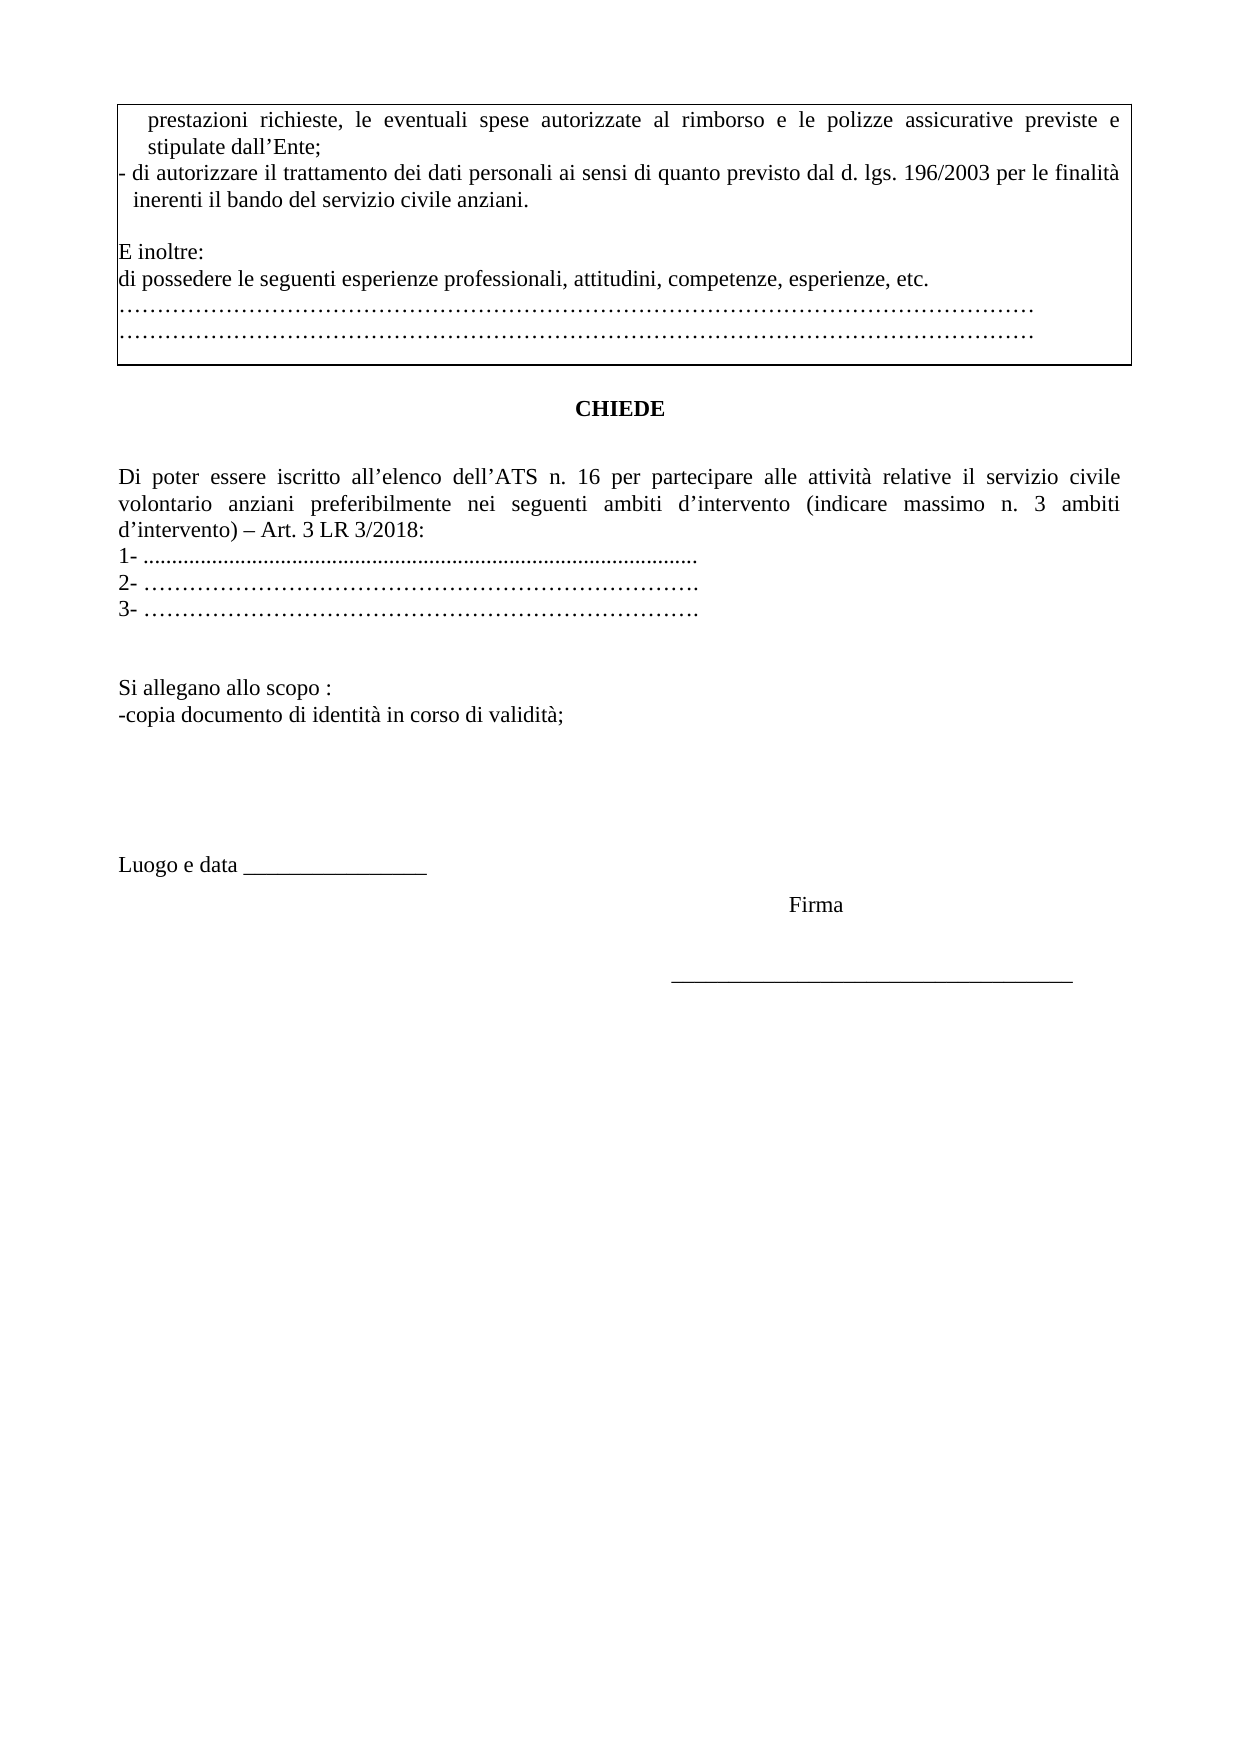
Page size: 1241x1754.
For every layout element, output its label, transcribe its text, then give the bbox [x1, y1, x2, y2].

text Si allegano allo scopo : [118, 674, 1122, 701]
text ………………………………………………………………………………………………………… [118, 314, 1131, 364]
text E inoltre: [118, 238, 1122, 265]
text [118, 105, 1131, 159]
text - di autorizzare il trattamento dei dati personali ai sensi di quanto previsto dal d. lgs. 196/2003 per le finalità inerenti il bando del servizio civile anziani. [118, 159, 1122, 212]
text ………………………………………………………………………………………………………… [118, 291, 1122, 314]
text Luogo e data ________________ Firma [118, 851, 1122, 917]
text ___________________________________ [192, 959, 1122, 986]
text Di poter essere iscritto all’elenco dell’ATS n. 16 per partecipare alle attività relative il servizio civile volontario anziani preferibilmente nei seguenti ambiti d’intervento (indicare massimo n. 3 ambiti d’intervento) – Art. 3 LR 3/2018: [118, 463, 1122, 542]
text 1- ................................................................................................. [118, 542, 1122, 569]
text -copia documento di identità in corso di validità; [118, 701, 1122, 727]
text 2- ………………………………………………………………. [118, 569, 1122, 595]
text di possedere le seguenti esperienze professionali, attitudini, competenze, esperienze, etc. [118, 265, 1122, 291]
text 3- ………………………………………………………………. [118, 595, 1122, 622]
text CHIEDE [118, 395, 1122, 421]
